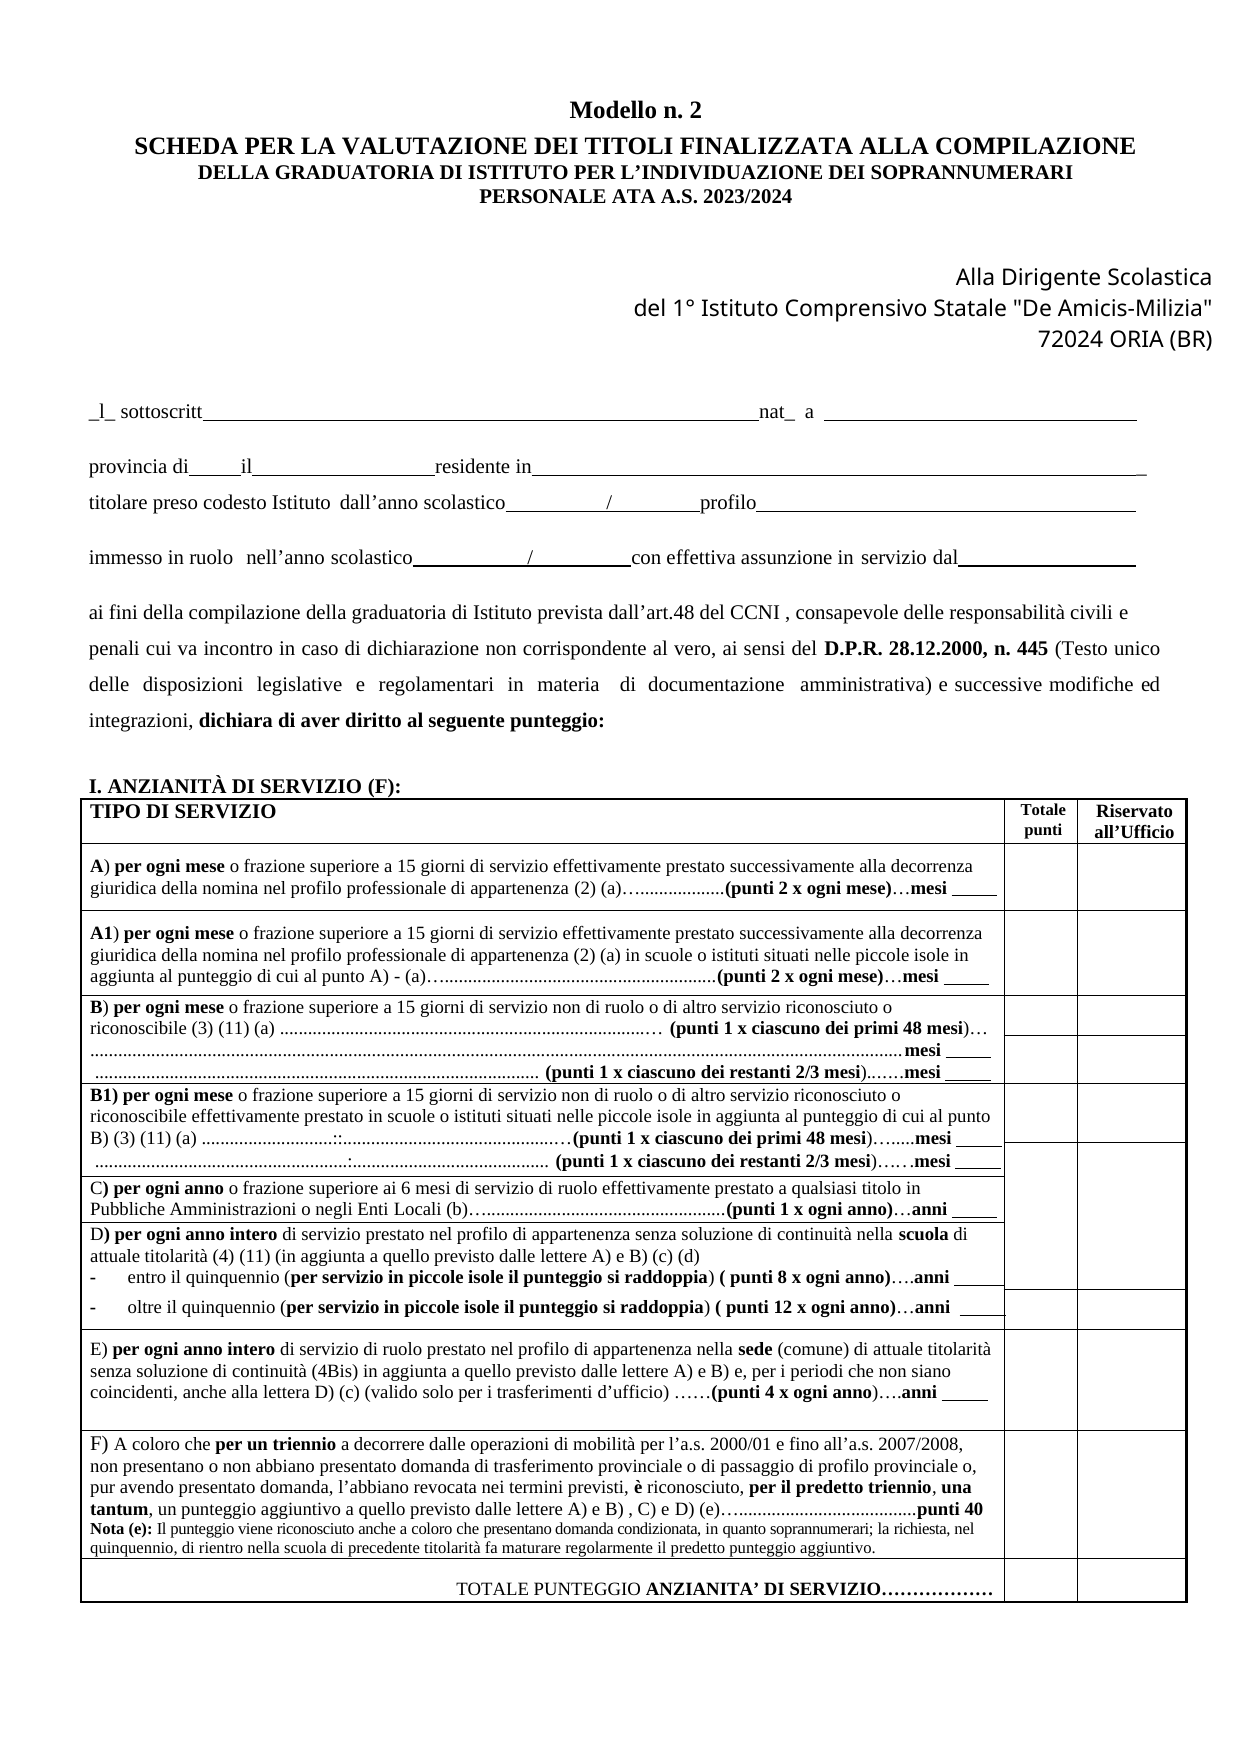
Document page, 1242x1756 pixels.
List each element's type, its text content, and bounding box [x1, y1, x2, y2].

table_header Totale punti [1005, 800, 1077, 843]
text 72024 ORIA (BR) [67, 323, 1212, 355]
table_cell [1078, 1036, 1185, 1083]
table_cell D) per ogni anno intero di servizio prestato nel profilo di appartenenza senza soluzione di continuità nella scuola di attuale titolarità (4) (11) (in aggiunta a quello previsto dalle lettere A) e B) (c) (d) entro il quinquennio (per servizio in piccole isole il punteggio si raddoppia) ( punti 8 x ogni anno)….anni oltre il quinquennio (per servizio in piccole isole il punteggio si raddoppia) ( punti 12 x ogni anno)…anni [82, 1223, 1004, 1329]
table_cell A1) per ogni mese o frazione superiore a 15 giorni di servizio effettivamente prestato successivamente alla decorrenza giuridica della nomina nel profilo professionale di appartenenza (2) (a) in scuole o istituti situati nelle piccole isole in aggiunta al punteggio di cui al punto A) - (a)… (punti 2 x ogni mese)…mesi [82, 911, 1004, 994]
table_cell A) per ogni mese o frazione superiore a 15 giorni di servizio effettivamente prestato successivamente alla decorrenza giuridica della nomina nel profilo professionale di appartenenza (2) (a)… (punti 2 x ogni mese)…mesi [82, 844, 1004, 910]
table_cell TOTALE PUNTEGGIO ANZIANITA’ DI SERVIZIO……………… [82, 1559, 1004, 1601]
table_cell [1005, 1084, 1077, 1142]
table_cell [1005, 1290, 1077, 1329]
text ai fini della compilazione della graduatoria di Istituto prevista dall’art.48 del CCNI , consapevole delle responsabilità civili e [88, 599, 1192, 624]
table_cell [1005, 1036, 1077, 1083]
table_header Riservato all’Ufficio [1078, 800, 1185, 843]
table_cell B1) per ogni mese o frazione superiore a 15 giorni di servizio non di ruolo o di altro servizio riconosciuto o riconoscibile effettivamente prestato in scuole o istituti situati nelle piccole isole in aggiunta al punteggio di cui al punto B) (3) (11) (a) ............................::.............................................…(punti 1 x ciascuno dei primi 48 mesi)… mesi ......................................................:.......................................... (punti 1 x ciascuno dei restanti 2/3 mesi)… mesi [82, 1084, 1004, 1176]
list ANZIANITÀ DI SERVIZIO (F): [89, 773, 1212, 798]
table_cell [1078, 1330, 1185, 1429]
table_cell F) A coloro che per un triennio a decorrere dalle operazioni di mobilità per l’a.s. 2000/01 e fino all’a.s. 2007/2008, non presentano o non abbiano presentato domanda di trasferimento provinciale o di passaggio di profilo provinciale o, pur avendo presentato domanda, l’abbiano revocata nei termini previsti, è riconosciuto, per il predetto triennio, una tantum, un punteggio aggiuntivo a quello previsto dalle lettere A) e B) , C) e D) (e)… punti 40 Nota (e): Il punteggio viene riconosciuto anche a coloro che presentano domanda condizionata, in quanto soprannumerari; la richiesta, nel quinquennio, di rientro nella scuola di precedente titolarità fa maturare regolarmente il predetto punteggio aggiuntivo. [82, 1431, 1004, 1558]
table_header TIPO DI SERVIZIO [82, 800, 1004, 843]
table_cell [1078, 1084, 1185, 1142]
text del 1° Istituto Comprensivo Statale "De Amicis-Milizia" [67, 292, 1212, 323]
table_cell [1078, 1559, 1185, 1601]
text _l_ sottoscritt nat_ a [88, 399, 1212, 423]
text immesso in ruolo nell’anno scolastico / con effettiva assunzione in servizio dal [88, 545, 1192, 569]
table_cell [1005, 1431, 1077, 1558]
table_cell B) per ogni mese o frazione superiore a 15 giorni di servizio non di ruolo o di altro servizio riconosciuto o riconoscibile (3) (11) (a) ..............................................................................… (punti 1 x ciascuno dei primi 48 mesi)… mesi ............................................................................................... (punti 1 x ciascuno dei restanti 2/3 mesi). mesi [82, 996, 1004, 1083]
table_cell [1078, 911, 1185, 994]
table_cell [1005, 1559, 1077, 1601]
table_cell [1078, 996, 1185, 1035]
table_cell [1078, 1143, 1185, 1289]
table_cell [1078, 1290, 1185, 1329]
text provincia di il residente in _ titolare preso codesto Istituto dall’anno scolastico / profilo [88, 454, 1192, 514]
table_cell [1078, 1431, 1185, 1558]
table_cell C) per ogni anno o frazione superiore ai 6 mesi di servizio di ruolo effettivamente prestato a qualsiasi titolo in Pubbliche Amministrazioni o negli Enti Locali (b)… (punti 1 x ogni anno)…anni [82, 1177, 1004, 1222]
text penali cui va incontro in caso di dichiarazione non corrispondente al vero, ai sensi del D.P.R. 28.12.2000, n. 445 (Testo unico delle disposizioni legislative e regolamentari in materia di documentazione amministrativa) e successive modifiche ed integrazioni, dichiara di aver diritto al seguente punteggio: [89, 636, 1160, 732]
table_cell [1005, 1143, 1077, 1289]
text SCHEDA PER LA VALUTAZIONE DEI TITOLI FINALIZZATA ALLA COMPILAZIONE DELLA GRADUATORIA DI ISTITUTO PER L’INDIVIDUAZIONE DEI SOPRANNUMERARI PERSONALE ATA A.S. 2023/2024 [134, 131, 1137, 208]
table_cell [1005, 911, 1077, 994]
table_cell E) per ogni anno intero di servizio di ruolo prestato nel profilo di appartenenza nella sede (comune) di attuale titolarità senza soluzione di continuità (4Bis) in aggiunta a quello previsto dalle lettere A) e B) e, per i periodi che non siano coincidenti, anche alla lettera D) (c) (valido solo per i trasferimenti d’ufficio) ……(punti 4 x ogni anno)….anni [82, 1330, 1004, 1429]
table_cell [1078, 844, 1185, 910]
table_cell [1005, 996, 1077, 1035]
text Modello n. 2 [134, 95, 1137, 124]
table_cell [1005, 1330, 1077, 1429]
table_cell [1005, 844, 1077, 910]
text Alla Dirigente Scolastica [67, 261, 1212, 292]
